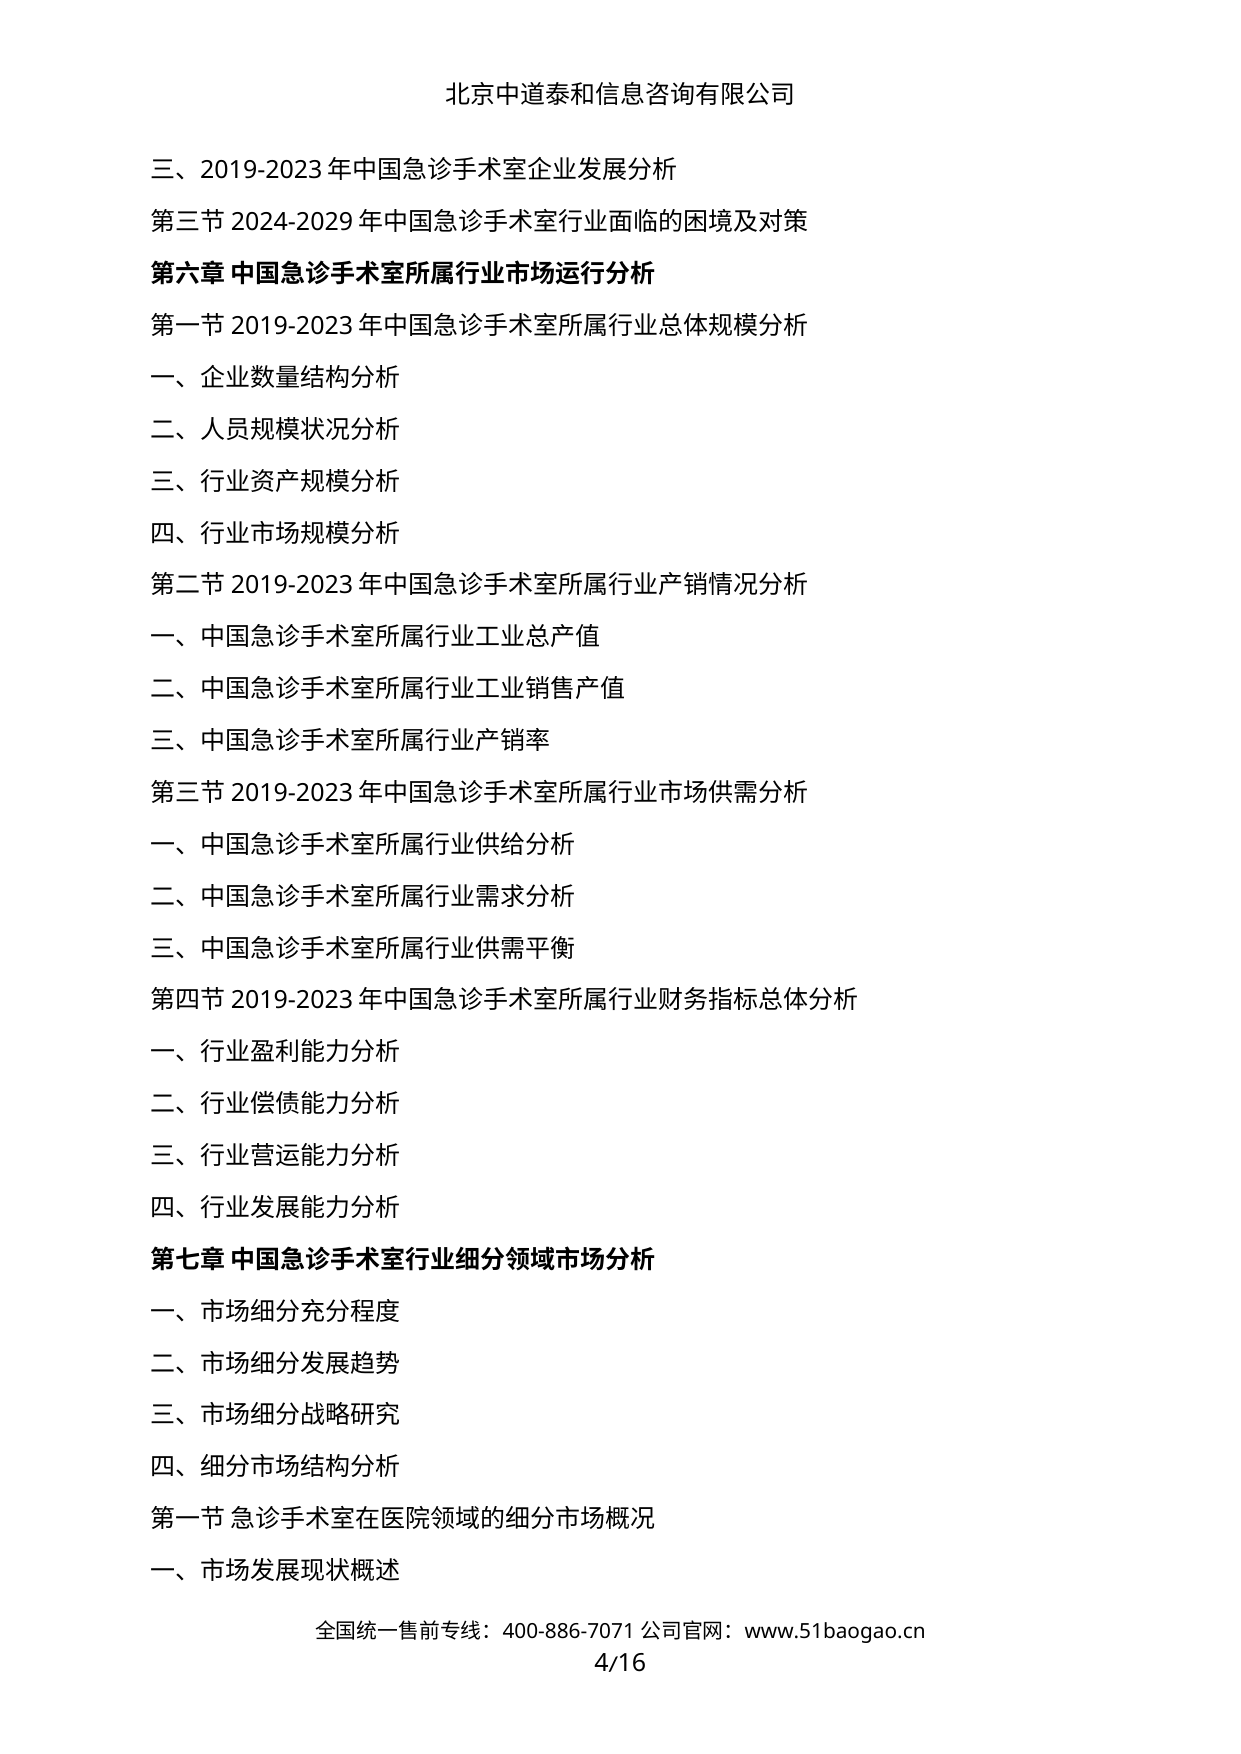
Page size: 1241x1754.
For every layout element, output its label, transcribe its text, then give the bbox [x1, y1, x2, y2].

text 第一节 2019-2023年中国急诊手术室所属行业总体规模分析 [150, 306, 1090, 342]
text 三、行业营运能力分析 [150, 1136, 1090, 1172]
text 第三节 2019-2023年中国急诊手术室所属行业市场供需分析 [150, 772, 1090, 809]
text 一、企业数量结构分析 [150, 357, 1090, 394]
text 四、行业发展能力分析 [150, 1187, 1090, 1224]
text 二、人员规模状况分析 [150, 409, 1090, 446]
text 一、市场发展现状概述 [150, 1551, 1090, 1587]
text 二、市场细分发展趋势 [150, 1343, 1090, 1379]
text 一、市场细分充分程度 [150, 1291, 1090, 1327]
text 一、中国急诊手术室所属行业供给分析 [150, 824, 1090, 861]
text 一、行业盈利能力分析 [150, 1032, 1090, 1068]
text 二、行业偿债能力分析 [150, 1084, 1090, 1120]
text 第三节 2024-2029年中国急诊手术室行业面临的困境及对策 [150, 202, 1090, 238]
text 第七章 中国急诊手术室行业细分领域市场分析 [150, 1239, 1090, 1276]
text 二、中国急诊手术室所属行业工业销售产值 [150, 669, 1090, 705]
text 三、中国急诊手术室所属行业产销率 [150, 721, 1090, 757]
text 三、2019-2023年中国急诊手术室企业发展分析 [150, 150, 1090, 186]
text 第二节 2019-2023年中国急诊手术室所属行业产销情况分析 [150, 565, 1090, 601]
text 四、细分市场结构分析 [150, 1447, 1090, 1483]
text 四、行业市场规模分析 [150, 513, 1090, 549]
text 三、市场细分战略研究 [150, 1395, 1090, 1431]
text 一、中国急诊手术室所属行业工业总产值 [150, 617, 1090, 653]
text 三、中国急诊手术室所属行业供需平衡 [150, 928, 1090, 964]
text 二、中国急诊手术室所属行业需求分析 [150, 876, 1090, 912]
text 第四节 2019-2023年中国急诊手术室所属行业财务指标总体分析 [150, 980, 1090, 1016]
text 第一节 急诊手术室在医院领域的细分市场概况 [150, 1499, 1090, 1535]
text 第六章 中国急诊手术室所属行业市场运行分析 [150, 254, 1090, 290]
text 三、行业资产规模分析 [150, 461, 1090, 497]
